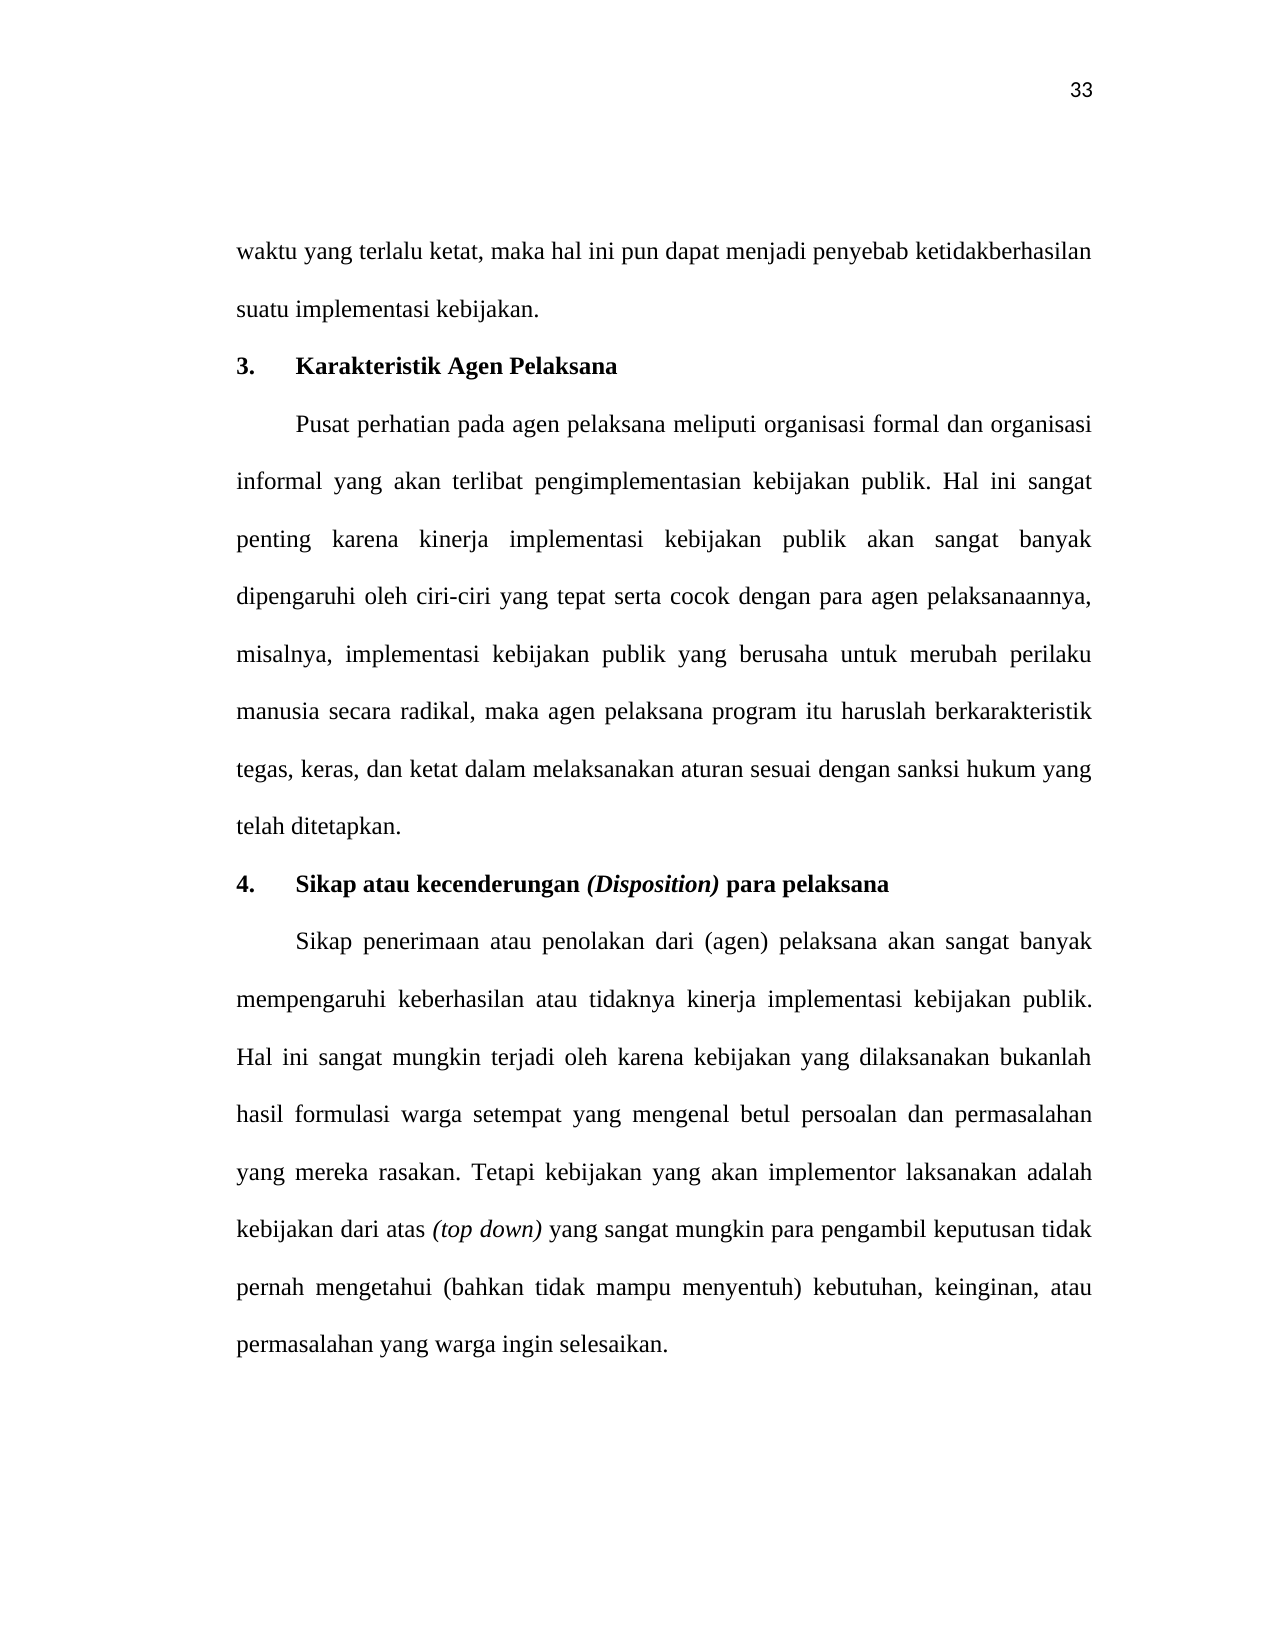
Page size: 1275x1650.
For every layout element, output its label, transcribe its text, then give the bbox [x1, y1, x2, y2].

text Pusat perhatian pada agen pelaksana meliputi organisasi formal dan organisasi informal yang akan terlibat pengimplementasian kebijakan publik. Hal ini sangat penting karena kinerja implementasi kebijakan publik akan sangat banyak dipengaruhi oleh ciri-ciri yang tepat serta cocok dengan para agen pelaksanaannya, misalnya, implementasi kebijakan publik yang berusaha untuk merubah perilaku manusia secara radikal, maka agen pelaksana program itu haruslah berkarakteristik tegas, keras, dan ketat dalam melaksanakan aturan sesuai dengan sanksi hukum yang telah ditetapkan. [236, 409, 1093, 840]
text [236, 236, 1093, 322]
list Sikap atau kecenderungan (Disposition) para pelaksana [236, 869, 1093, 897]
text Sikap penerimaan atau penolakan dari (agen) pelaksana akan sangat banyak mempengaruhi keberhasilan atau tidaknya kinerja implementasi kebijakan publik. Hal ini sangat mungkin terjadi oleh karena kebijakan yang dilaksanakan bukanlah hasil formulasi warga setempat yang mengenal betul persoalan dan permasalahan yang mereka rasakan. Tetapi kebijakan yang akan implementor laksanakan adalah kebijakan dari atas (top down) yang sangat mungkin para pengambil keputusan tidak pernah mengetahui (bahkan tidak mampu menyentuh) kebutuhan, keinginan, atau permasalahan yang warga ingin selesaikan. [236, 926, 1093, 1358]
list Karakteristik Agen Pelaksana [236, 351, 1093, 380]
